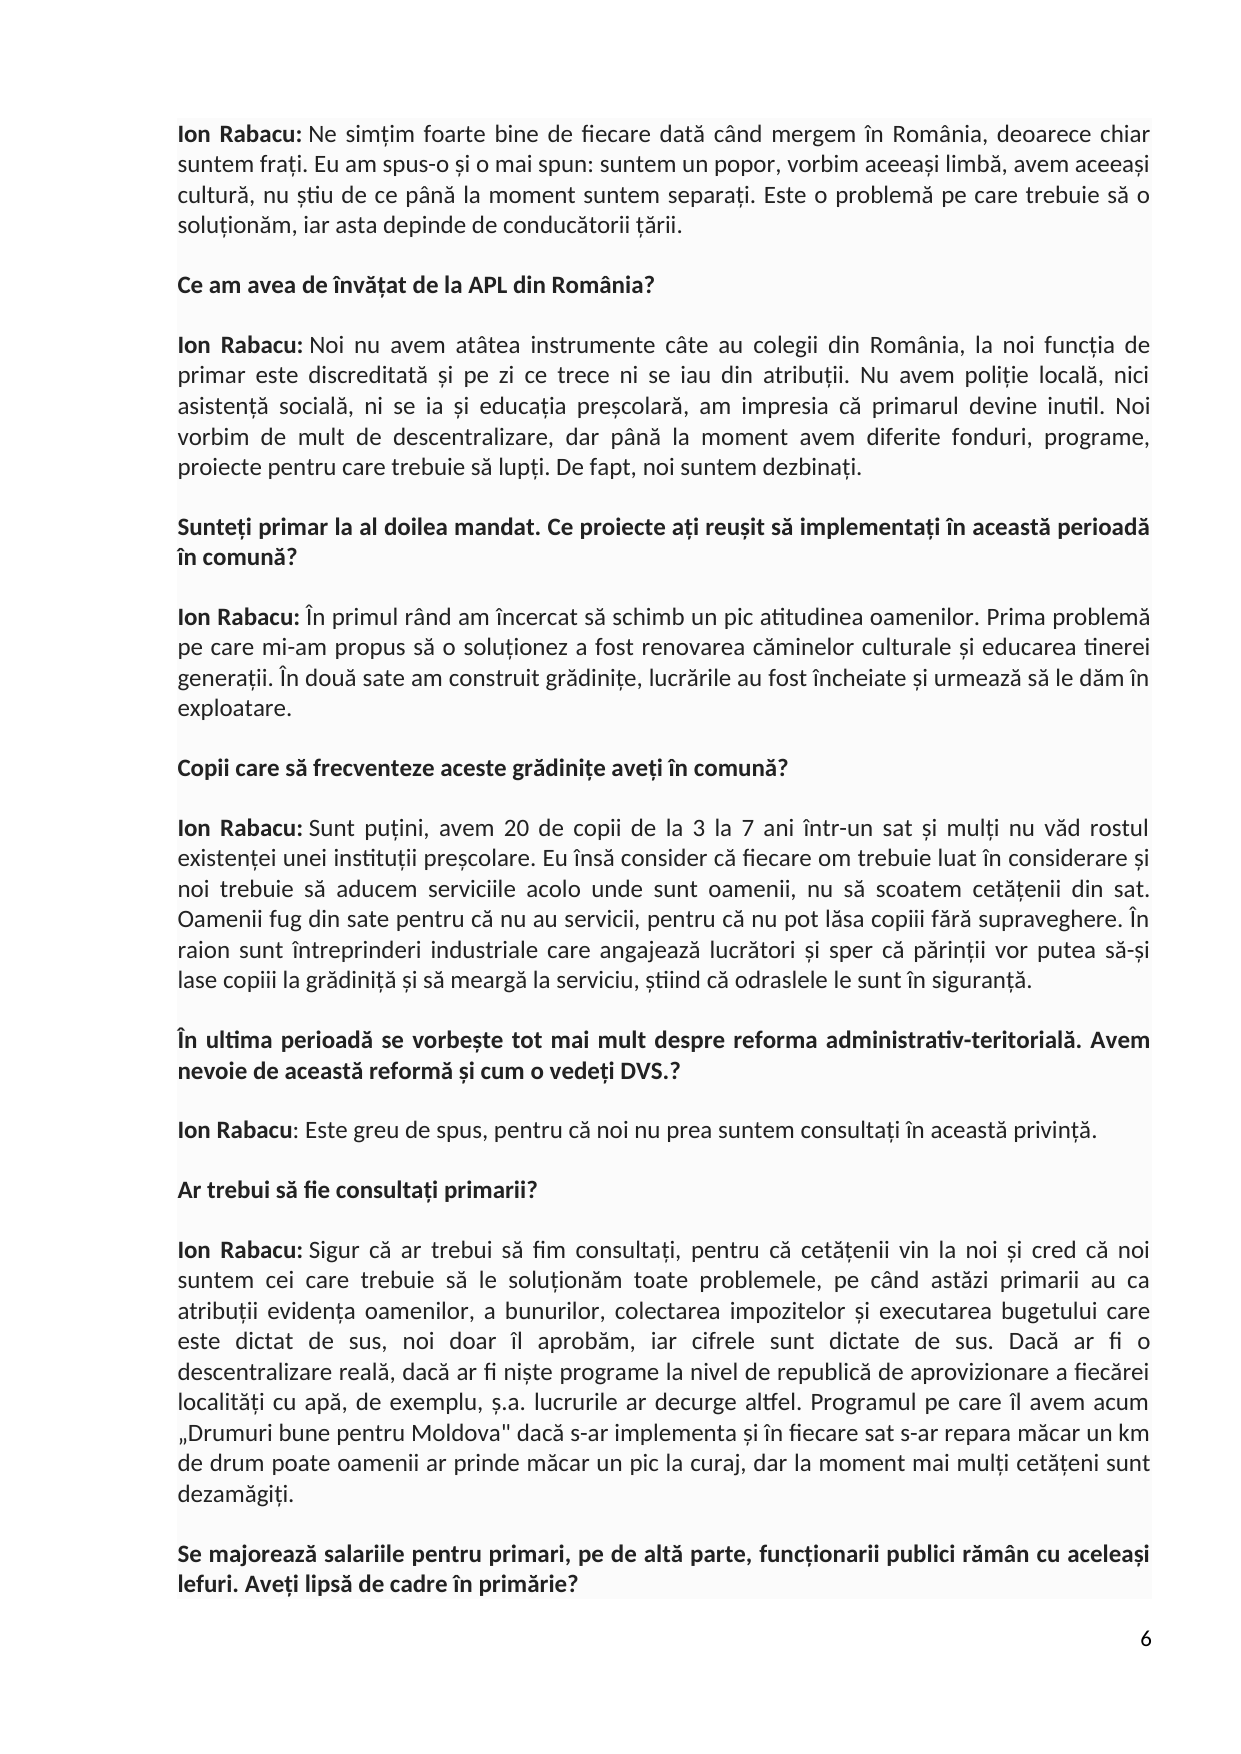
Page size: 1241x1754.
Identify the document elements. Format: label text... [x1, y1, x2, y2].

text Sunteți primar la al doilea mandat. Ce proiecte ați reușit să implementați în această perioadă în comună? [177, 511, 1152, 572]
text Ar trebui să fie consultați primarii? [177, 1174, 1152, 1205]
text Copii care să frecventeze aceste grădinițe aveți în comună? [177, 752, 1152, 783]
text În ultima perioadă se vorbește tot mai mult despre reforma administrativ-teritorială. Avem nevoie de această reformă și cum o vedeți DVS.? [177, 1024, 1152, 1085]
text Ce am avea de învățat de la APL din România? [177, 269, 1152, 300]
text Ion Rabacu: Este greu de spus, pentru că noi nu prea suntem consultați în această privință. [177, 1114, 1152, 1145]
text Se majorează salariile pentru primari, pe de altă parte, funcționarii publici rămân cu aceleași lefuri. Aveți lipsă de cadre în primărie? [177, 1538, 1152, 1599]
text Ion Rabacu: Ne simțim foarte bine de fiecare dată când mergem în România, deoarece chiar suntem frați. Eu am spus-o și o mai spun: suntem un popor, vorbim aceeași limbă, avem aceeași cultură, nu știu de ce până la moment suntem separați. Este o problemă pe care trebuie să o soluționăm, iar asta depinde de conducătorii țării. [177, 118, 1152, 240]
text Ion Rabacu: În primul rând am încercat să schimb un pic atitudinea oamenilor. Prima problemă pe care mi-am propus să o soluționez a fost renovarea căminelor culturale și educarea tinerei generații. În două sate am construit grădinițe, lucrările au fost încheiate și urmează să le dăm în exploatare. [177, 601, 1152, 723]
text Ion Rabacu: Sigur că ar trebui să fim consultați, pentru că cetățenii vin la noi și cred că noi suntem cei care trebuie să le soluționăm toate problemele, pe când astăzi primarii au ca atribuții evidența oamenilor, a bunurilor, colectarea impozitelor și executarea bugetului care este dictat de sus, noi doar îl aprobăm, iar cifrele sunt dictate de sus. Dacă ar fi o descentralizare reală, dacă ar fi niște programe la nivel de republică de aprovizionare a fiecărei localități cu apă, de exemplu, ș.a. lucrurile ar decurge altfel. Programul pe care îl avem acum „Drumuri bune pentru Moldova" dacă s-ar implementa și în fiecare sat s-ar repara măcar un km de drum poate oamenii ar prinde măcar un pic la curaj, dar la moment mai mulți cetățeni sunt dezamăgiți. [177, 1234, 1152, 1508]
text Ion Rabacu: Sunt puțini, avem 20 de copii de la 3 la 7 ani într-un sat și mulți nu văd rostul existenței unei instituții preșcolare. Eu însă consider că fiecare om trebuie luat în considerare și noi trebuie să aducem serviciile acolo unde sunt oamenii, nu să scoatem cetățenii din sat. Oamenii fug din sate pentru că nu au servicii, pentru că nu pot lăsa copiii fără supraveghere. În raion sunt întreprinderi industriale care angajează lucrători și sper că părinții vor putea să-și lase copiii la grădiniță și să meargă la serviciu, știind că odraslele le sunt în siguranță. [177, 812, 1152, 995]
text Ion Rabacu: Noi nu avem atâtea instrumente câte au colegii din România, la noi funcția de primar este discreditată și pe zi ce trece ni se iau din atribuții. Nu avem poliție locală, nici asistență socială, ni se ia și educația preșcolară, am impresia că primarul devine inutil. Noi vorbim de mult de descentralizare, dar până la moment avem diferite fonduri, programe, proiecte pentru care trebuie să lupți. De fapt, noi suntem dezbinați. [177, 329, 1152, 482]
